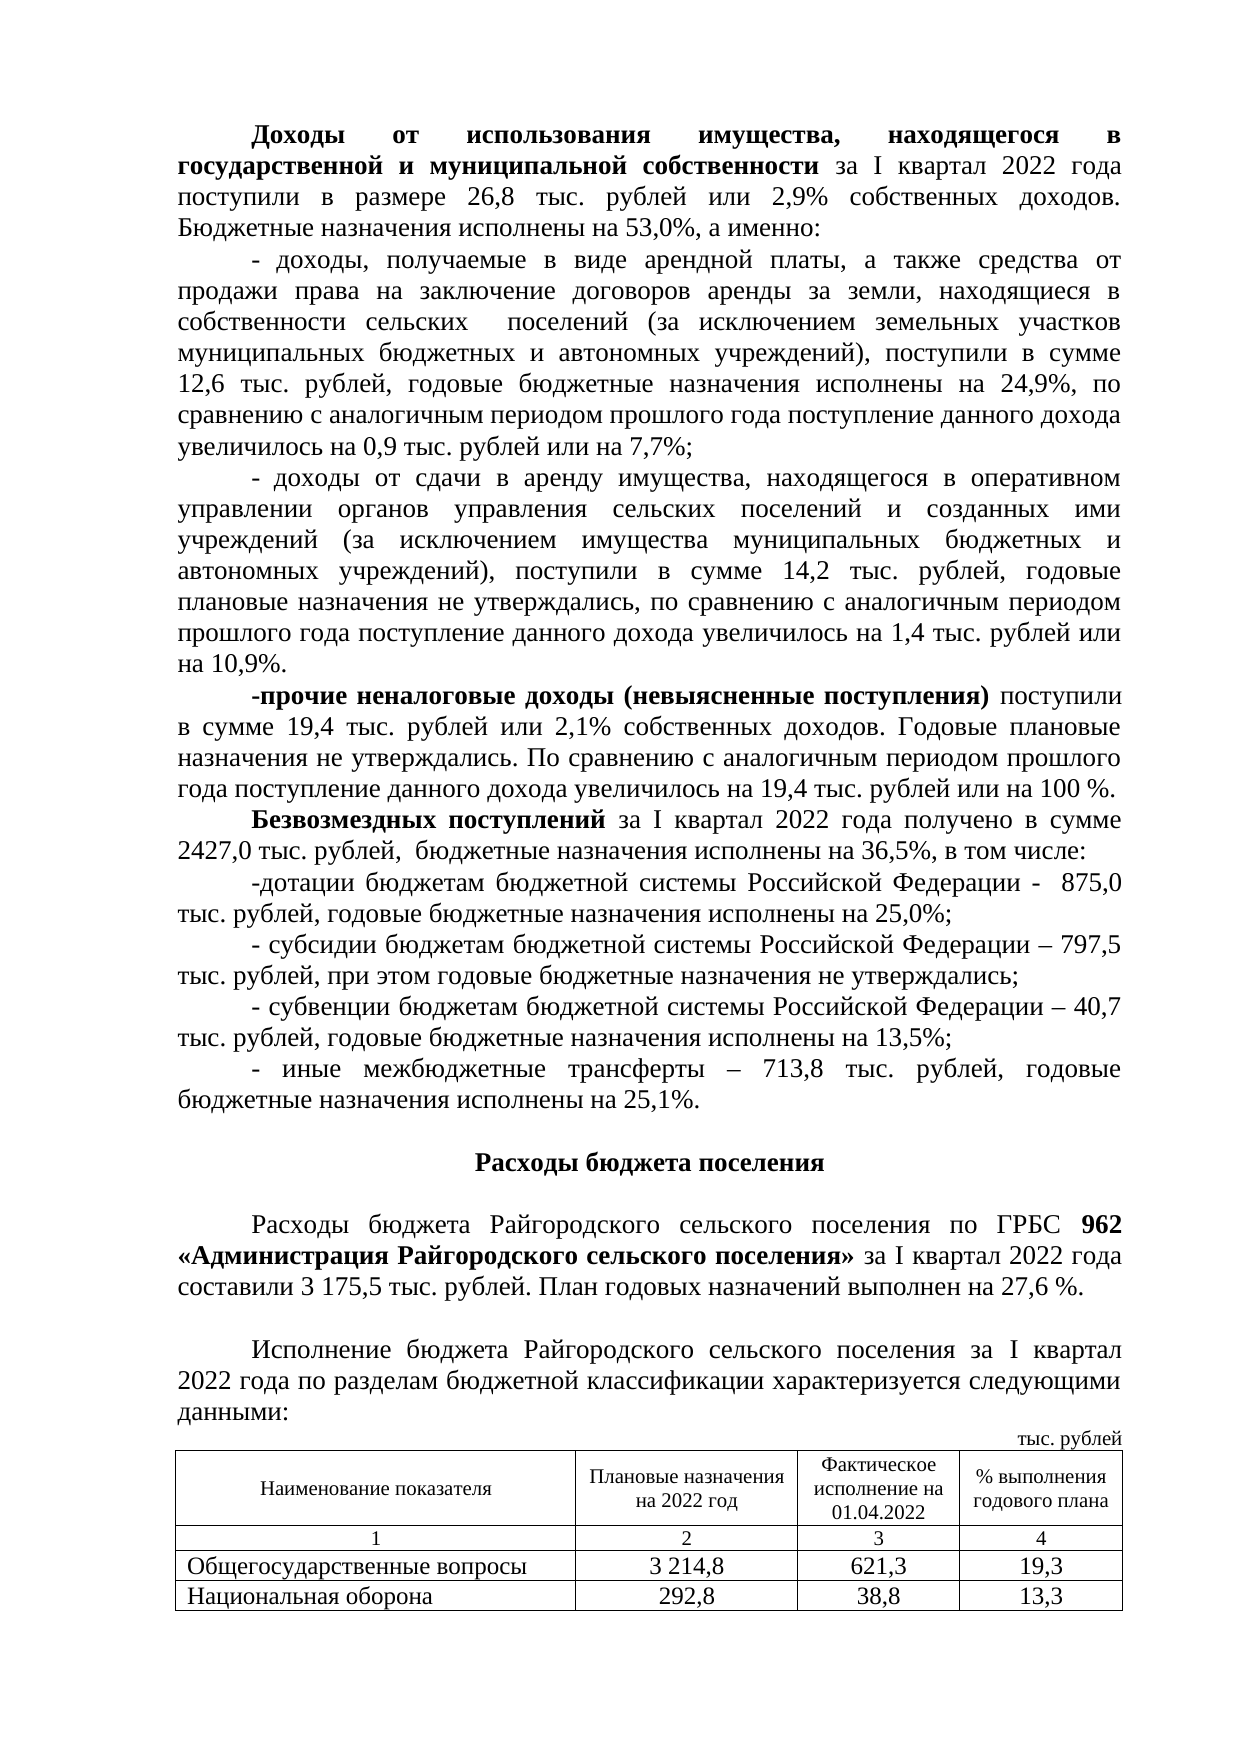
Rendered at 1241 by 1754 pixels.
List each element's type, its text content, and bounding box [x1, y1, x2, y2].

text тыс. рублей [177, 1426, 1122, 1450]
text Расходы бюджета Райгородского сельского поселения по ГРБС 962 «Администрация Райгородского сельского поселения» за I квартал 2022 года составили 3 175,5 тыс. рублей. План годовых назначений выполнен на 27,6 %. [177, 1208, 1122, 1302]
table_header Плановые назначения на 2022 год [576, 1451, 797, 1525]
table_cell 4 [960, 1526, 1122, 1550]
table_cell 13,3 [960, 1581, 1122, 1609]
table_header % выполнения годового плана [960, 1451, 1122, 1525]
table_cell Национальная оборона [176, 1581, 575, 1609]
table_cell 292,8 [576, 1581, 797, 1609]
text -прочие неналоговые доходы (невыясненные поступления) поступили в сумме 19,4 тыс. рублей или 2,1% собственных доходов. Годовые плановые назначения не утверждались. По сравнению с аналогичным периодом прошлого года поступление данного дохода увеличилось на 19,4 тыс. рублей или на 100 %. [177, 679, 1122, 803]
text -дотации бюджетам бюджетной системы Российской Федерации - 875,0 тыс. рублей, годовые бюджетные назначения исполнены на 25,0%; [177, 866, 1122, 928]
text Исполнение бюджета Райгородского сельского поселения за I квартал 2022 года по разделам бюджетной классификации характеризуется следующими данными: [177, 1333, 1122, 1426]
table_cell 2 [576, 1526, 797, 1550]
table_cell 19,3 [960, 1551, 1122, 1580]
table_cell Общегосударственные вопросы [176, 1551, 575, 1580]
text - субвенции бюджетам бюджетной системы Российской Федерации – 40,7 тыс. рублей, годовые бюджетные назначения исполнены на 13,5%; [177, 990, 1122, 1052]
text - доходы, получаемые в виде арендной платы, а также средства от продажи права на заключение договоров аренды за земли, находящиеся в собственности сельских поселений (за исключением земельных участков муниципальных бюджетных и автономных учреждений), поступили в сумме 12,6 тыс. рублей, годовые бюджетные назначения исполнены на 24,9%, по сравнению с аналогичным периодом прошлого года поступление данного дохода увеличилось на 0,9 тыс. рублей или на 7,7%; [177, 243, 1122, 461]
text Безвозмездных поступлений за I квартал 2022 года получено в сумме 2427,0 тыс. рублей, бюджетные назначения исполнены на 36,5%, в том числе: [177, 803, 1122, 866]
table_cell 1 [176, 1526, 575, 1550]
table_cell 3 214,8 [576, 1551, 797, 1580]
table_header Наименование показателя [176, 1451, 575, 1525]
text - доходы от сдачи в аренду имущества, находящегося в оперативном управлении органов управления сельских поселений и созданных ими учреждений (за исключением имущества муниципальных бюджетных и автономных учреждений), поступили в сумме 14,2 тыс. рублей, годовые плановые назначения не утверждались, по сравнению с аналогичным периодом прошлого года поступление данного дохода увеличилось на 1,4 тыс. рублей или на 10,9%. [177, 461, 1122, 679]
text Расходы бюджета поселения [177, 1146, 1122, 1177]
table_header Фактическое исполнение на 01.04.2022 [798, 1451, 959, 1525]
text - субсидии бюджетам бюджетной системы Российской Федерации – 797,5 тыс. рублей, при этом годовые бюджетные назначения не утверждались; [177, 928, 1122, 990]
text - иные межбюджетные трансферты – 713,8 тыс. рублей, годовые бюджетные назначения исполнены на 25,1%. [177, 1052, 1122, 1115]
text Доходы от использования имущества, находящегося в государственной и муниципальной собственности за I квартал 2022 года поступили в размере 26,8 тыс. рублей или 2,9% собственных доходов. Бюджетные назначения исполнены на 53,0%, а именно: [177, 118, 1122, 243]
table_cell 38,8 [798, 1581, 959, 1609]
table_cell 3 [798, 1526, 959, 1550]
table_cell 621,3 [798, 1551, 959, 1580]
